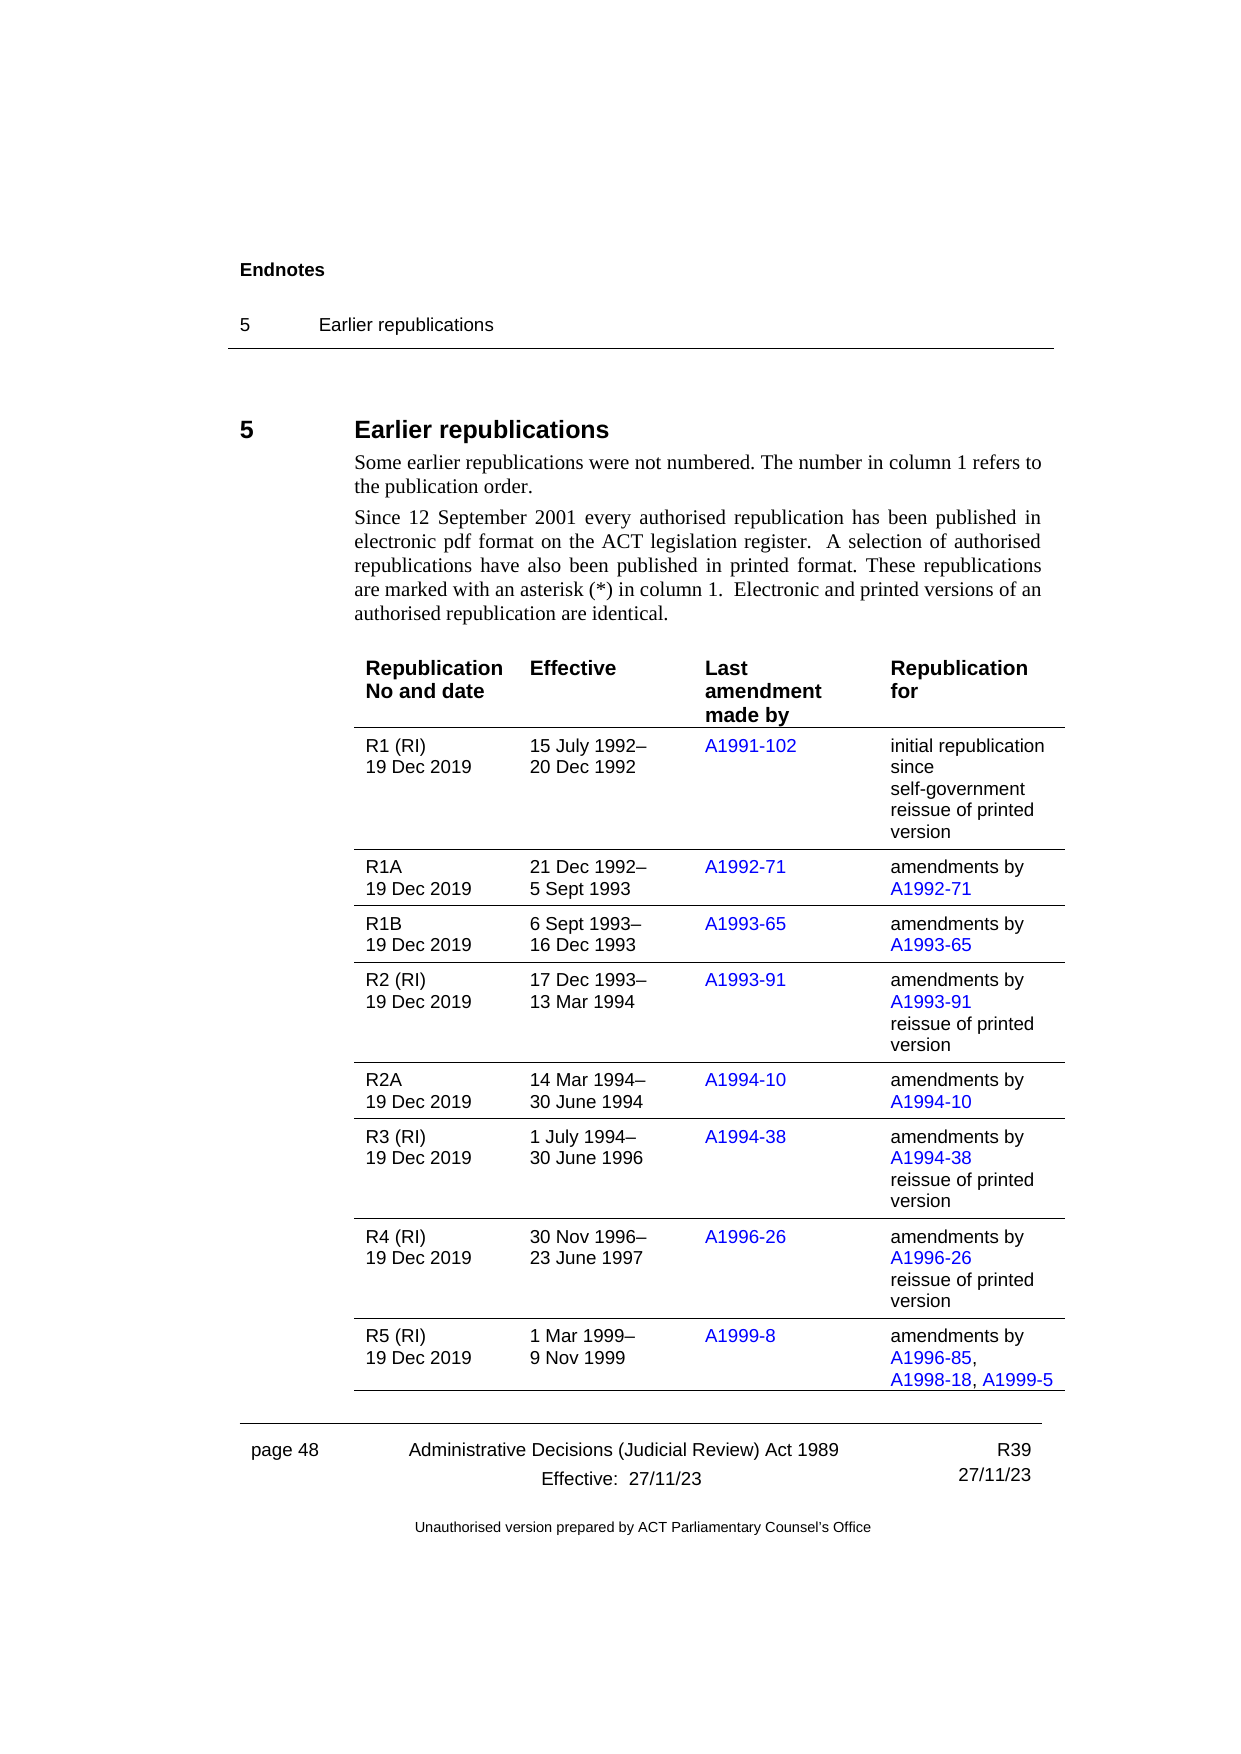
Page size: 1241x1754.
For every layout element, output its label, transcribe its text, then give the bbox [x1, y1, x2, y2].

table_cell 21 Dec 1992– 5 Sept 1993 [518, 850, 693, 905]
table_cell A1991-102 [694, 728, 879, 848]
table_cell 30 Nov 1996– 23 June 1997 [518, 1219, 693, 1318]
table_cell amendments by A1994-38 reissue of printed version [879, 1119, 1065, 1218]
table_cell 1 Mar 1999– 9 Nov 1999 [518, 1319, 693, 1390]
table_cell 17 Dec 1993– 13 Mar 1994 [518, 963, 693, 1062]
text 5 Earlier republications [239, 415, 1042, 444]
table_cell A1993-65 [694, 906, 879, 962]
table_cell R5 (RI) 19 Dec 2019 [354, 1319, 518, 1390]
table_cell R1B 19 Dec 2019 [354, 906, 518, 962]
table_cell amendments by A1996-26 reissue of printed version [879, 1219, 1065, 1318]
table_header Republication for [879, 655, 1065, 727]
table_header Last amendment made by [694, 655, 879, 727]
table_cell R4 (RI) 19 Dec 2019 [354, 1219, 518, 1318]
table_cell 1 July 1994– 30 June 1996 [518, 1119, 693, 1218]
table_cell R3 (RI) 19 Dec 2019 [354, 1119, 518, 1218]
table_cell R2 (RI) 19 Dec 2019 [354, 963, 518, 1062]
text Since 12 September 2001 every authorised republication has been published in electronic pdf format on the ACT legislation register. A selection of authorised republications have also been published in printed format. These republications are marked with an asterisk (*) in column 1. Electronic and printed versions of an authorised republication are identical. [354, 505, 1042, 625]
table_cell 6 Sept 1993– 16 Dec 1993 [518, 906, 693, 962]
text Some earlier republications were not numbered. The number in column 1 refers to the publication order. [354, 450, 1042, 498]
table_cell A1993-91 [694, 963, 879, 1062]
table_cell A1992-71 [694, 850, 879, 905]
table_cell amendments by A1993-65 [879, 906, 1065, 962]
table_cell A1994-38 [694, 1119, 879, 1218]
table_cell R1A 19 Dec 2019 [354, 850, 518, 905]
table_header Effective [518, 655, 693, 727]
table_header Republication No and date [354, 655, 518, 727]
table_cell amendments by A1994-10 [879, 1063, 1065, 1118]
table_cell initial republication since self-government reissue of printed version [879, 728, 1065, 848]
table_cell R1 (RI) 19 Dec 2019 [354, 728, 518, 848]
table_cell A1994-10 [694, 1063, 879, 1118]
table_cell amendments by A1992-71 [879, 850, 1065, 905]
table_cell A1999-8 [694, 1319, 879, 1390]
table_cell 14 Mar 1994– 30 June 1994 [518, 1063, 693, 1118]
table_cell R2A 19 Dec 2019 [354, 1063, 518, 1118]
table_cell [879, 1319, 1065, 1390]
table_cell 15 July 1992– 20 Dec 1992 [518, 728, 693, 848]
table_cell A1996-26 [694, 1219, 879, 1318]
table_cell amendments by A1993-91 reissue of printed version [879, 963, 1065, 1062]
